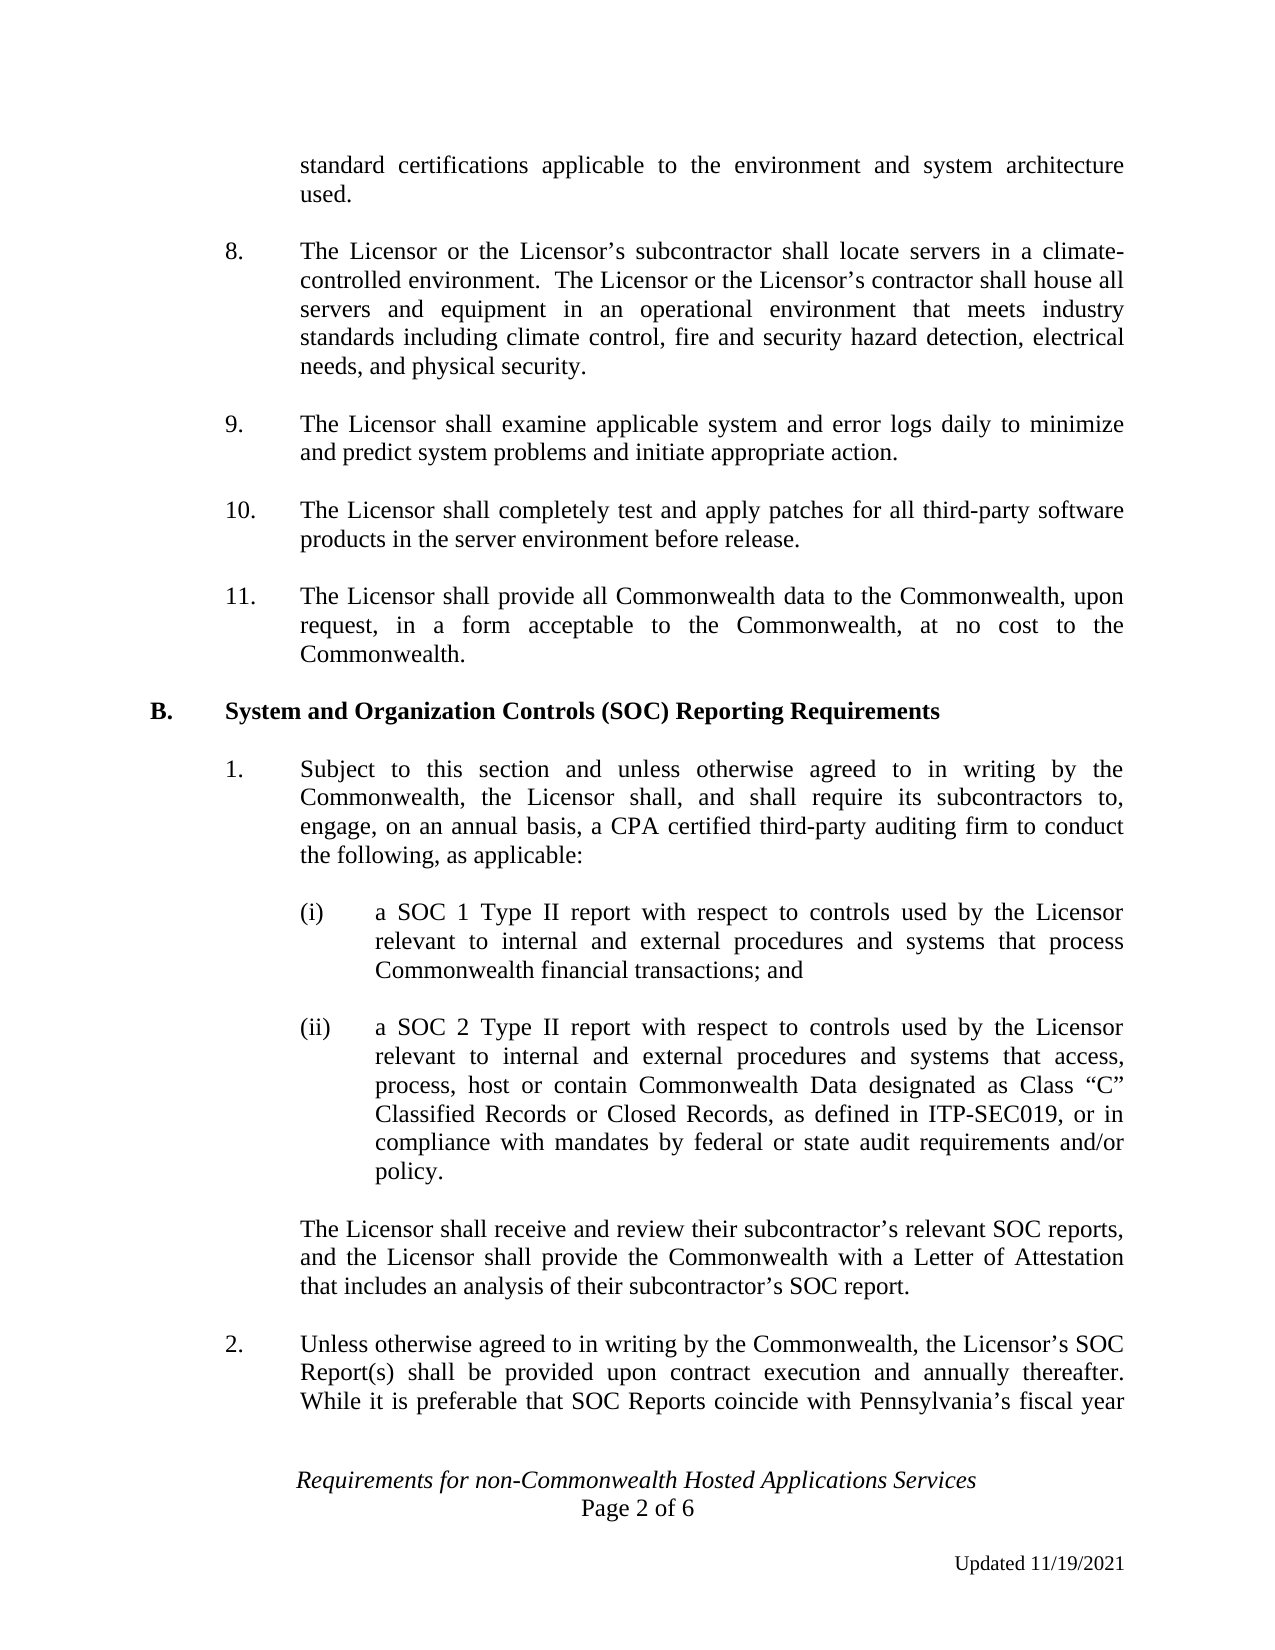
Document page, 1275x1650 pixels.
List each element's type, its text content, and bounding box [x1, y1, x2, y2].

list The Licensor shall examine applicable system and error logs daily to minimize and predict system problems and initiate appropriate action. [225, 409, 1125, 466]
text The Licensor shall receive and review their subcontractor’s relevant SOC reports, and the Licensor shall provide the Commonwealth with a Letter of Attestation that includes an analysis of their subcontractor’s SOC report. [300, 1214, 1125, 1300]
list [225, 1329, 1125, 1415]
list The Licensor or the Licensor’s subcontractor shall locate servers in a climate- controlled environment. The Licensor or the Licensor’s contractor shall house all servers and equipment in an operational environment that meets industry standards including climate control, fire and security hazard detection, electrical needs, and physical security. [225, 236, 1125, 380]
list The Licensor shall completely test and apply patches for all third-party software products in the server environment before release. [225, 495, 1125, 552]
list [225, 150, 1125, 207]
list a SOC 1 Type II report with respect to controls used by the Licensor relevant to internal and external procedures and systems that process Commonwealth financial transactions; and [300, 897, 1125, 984]
list The Licensor shall provide all Commonwealth data to the Commonwealth, upon request, in a form acceptable to the Commonwealth, at no cost to the Commonwealth. [225, 581, 1125, 667]
list a SOC 2 Type II report with respect to controls used by the Licensor relevant to internal and external procedures and systems that access, process, host or contain Commonwealth Data designated as Class “C” Classified Records or Closed Records, as defined in ITP-SEC019, or in compliance with mandates by federal or state audit requirements and/or policy. [300, 1012, 1125, 1185]
list System and Organization Controls (SOC) Reporting Requirements [150, 696, 1125, 725]
list Subject to this section and unless otherwise agreed to in writing by the Commonwealth, the Licensor shall, and shall require its subcontractors to, engage, on an annual basis, a CPA certified third-party auditing firm to conduct the following, as applicable: [225, 754, 1125, 869]
